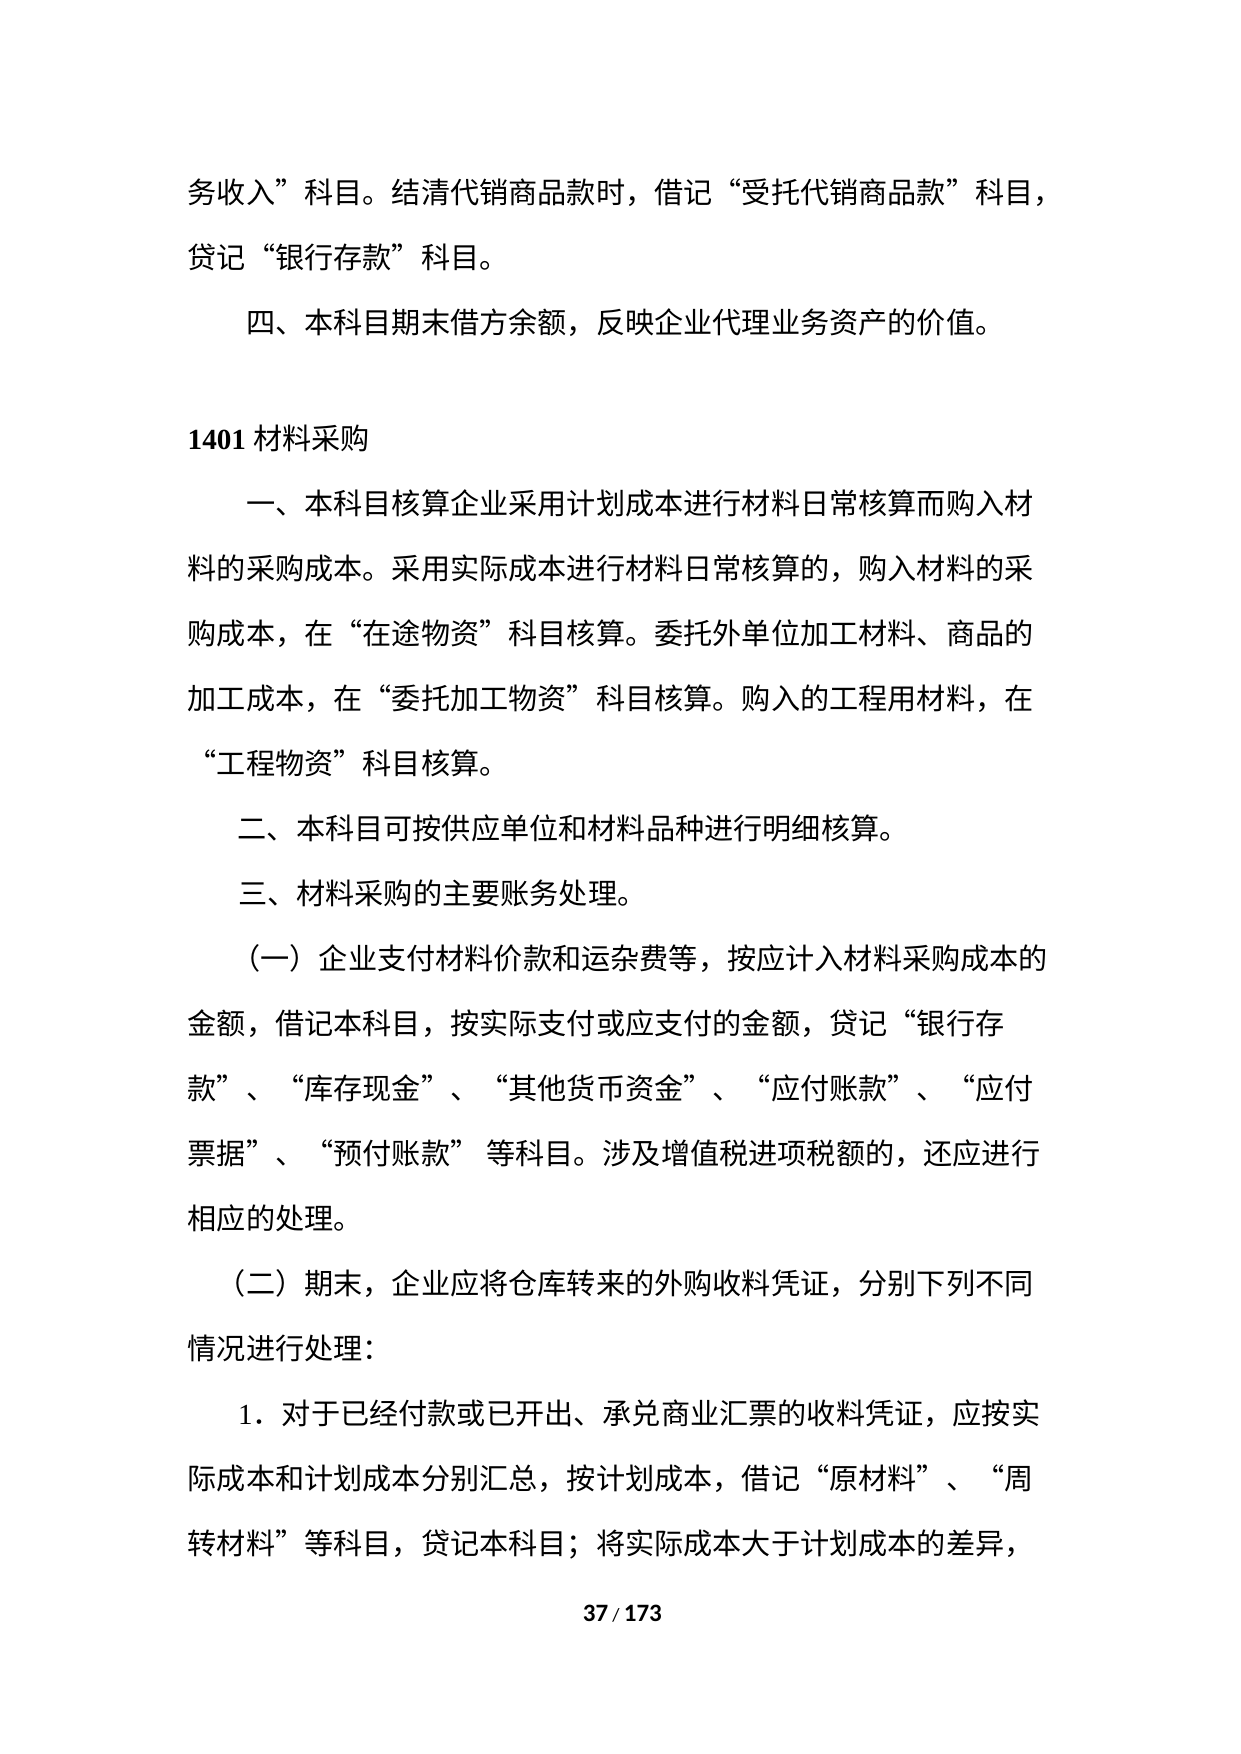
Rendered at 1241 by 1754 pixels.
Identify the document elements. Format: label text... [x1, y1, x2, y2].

text （一）企业支付材料价款和运杂费等，按应计入材料采购成本的金额，借记本科目，按实际支付或应支付的金额，贷记“银行存款”、“库存现金”、“其他货币资金”、“应付账款”、“应付票据”、“预付账款” 等科目。涉及增值税进项税额的，还应进行相应的处理。 [187, 924, 1053, 1249]
text 一、本科目核算企业采用计划成本进行材料日常核算而购入材料的采购成本。采用实际成本进行材料日常核算的，购入材料的采购成本，在“在途物资”科目核算。委托外单位加工材料、商品的加工成本，在“委托加工物资”科目核算。购入的工程用材料，在“工程物资”科目核算。 [187, 469, 1048, 794]
text 二、本科目可按供应单位和材料品种进行明细核算。 [237, 794, 1053, 859]
text 1．对于已经付款或已开出、承兑商业汇票的收料凭证，应按实 [187, 1379, 1053, 1444]
text 四、本科目期末借方余额，反映企业代理业务资产的价值。 [187, 288, 1053, 353]
text （二）期末，企业应将仓库转来的外购收料凭证，分别下列不同情况进行处理： [187, 1249, 1043, 1379]
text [187, 1444, 1038, 1574]
text 1401 材料采购 [187, 404, 1048, 469]
text 三、材料采购的主要账务处理。 [187, 859, 1053, 924]
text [187, 158, 1053, 288]
